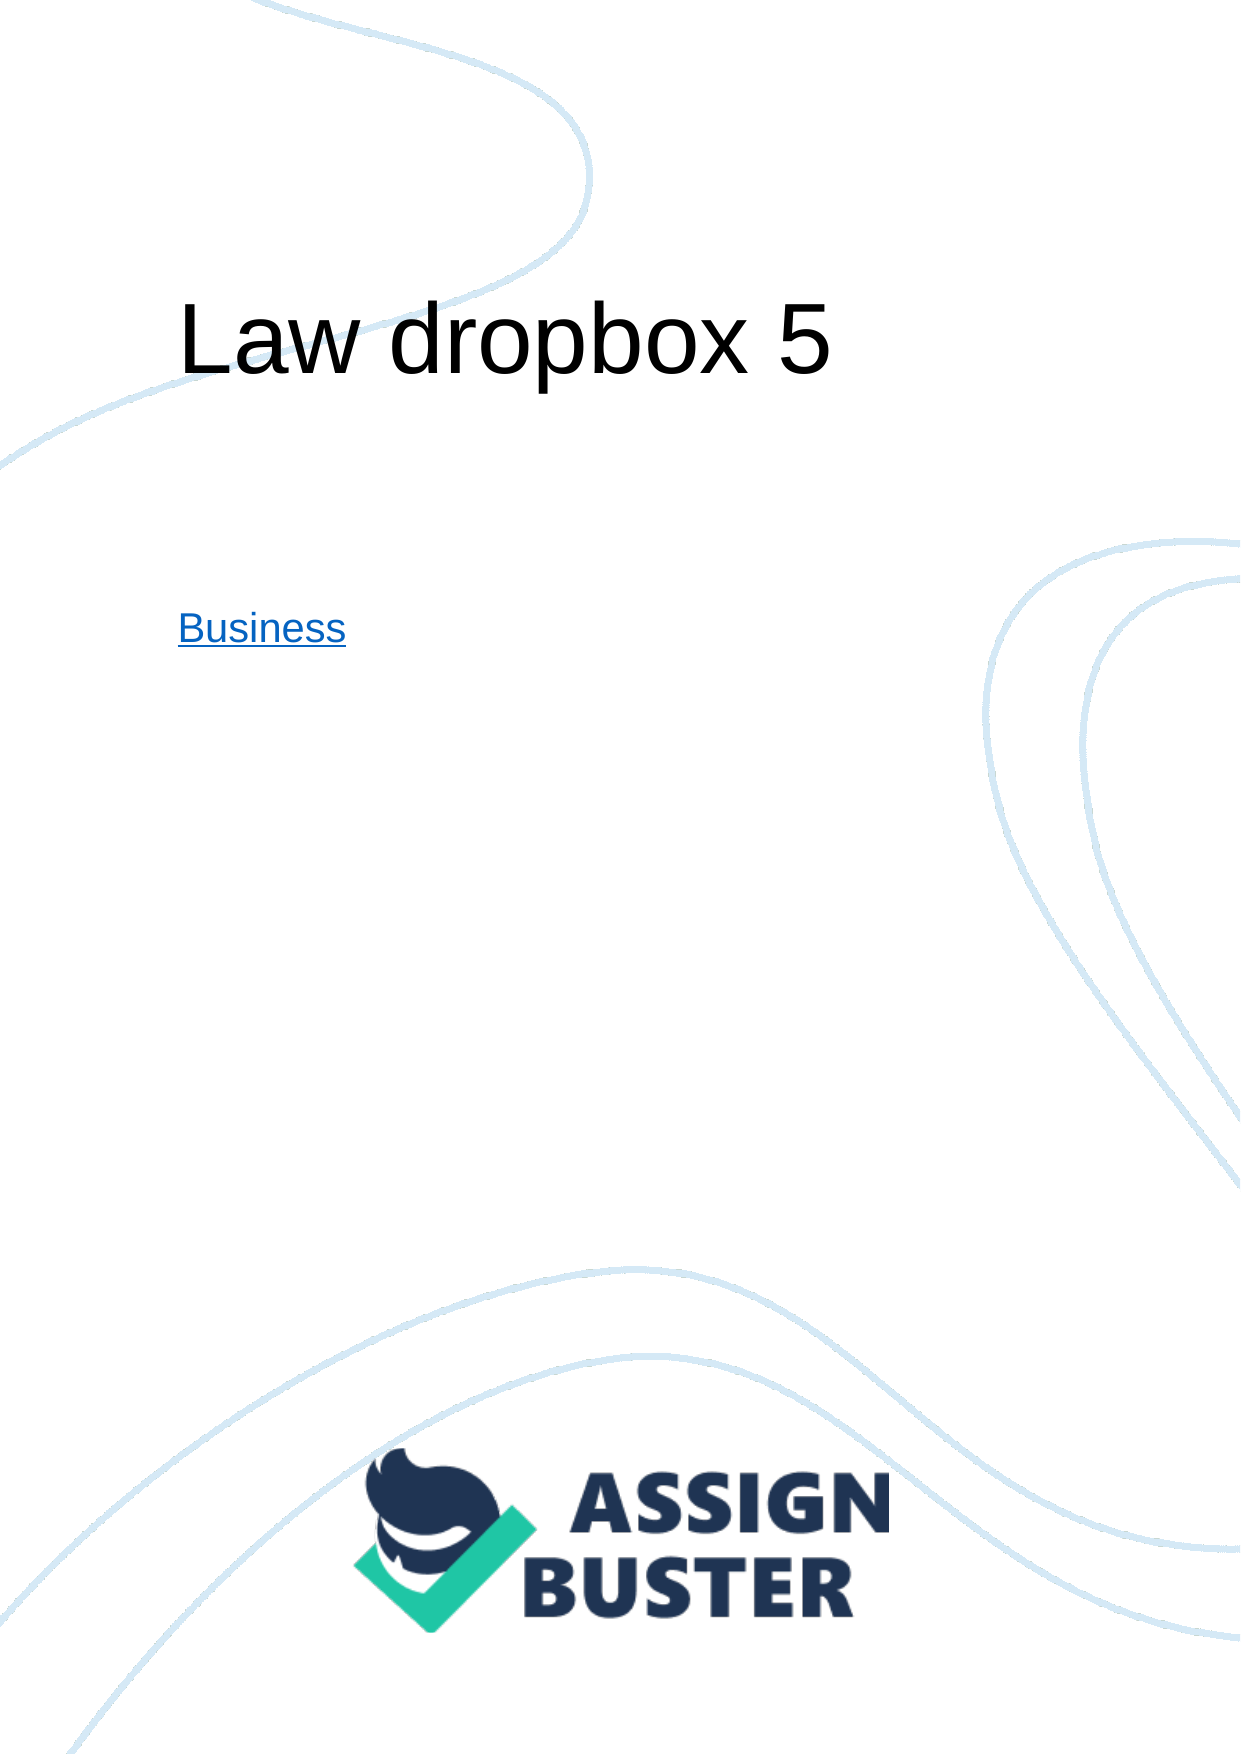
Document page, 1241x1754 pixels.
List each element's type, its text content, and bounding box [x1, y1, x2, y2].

text Business [177, 604, 1152, 652]
picture [0, 0, 1241, 1754]
subtitle Law dropbox 5 [177, 279, 1152, 394]
